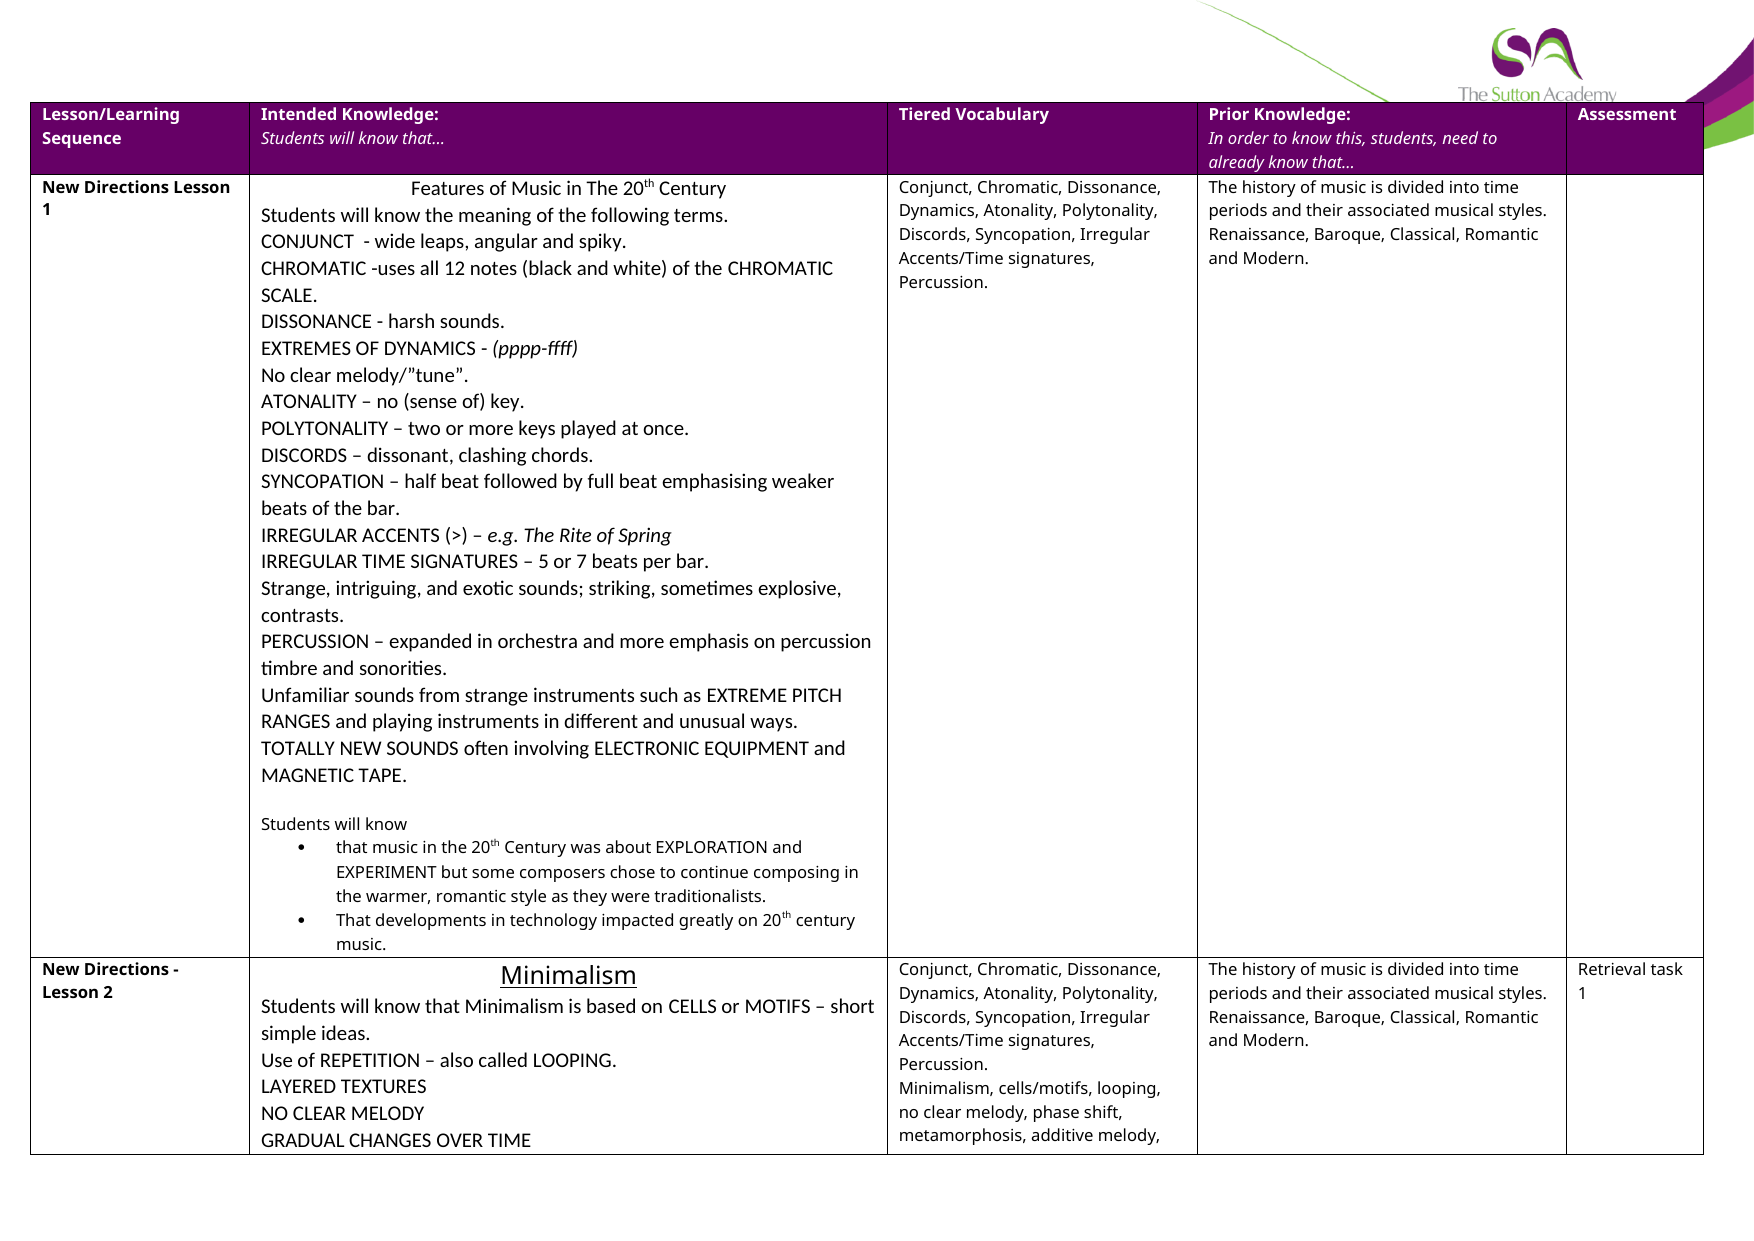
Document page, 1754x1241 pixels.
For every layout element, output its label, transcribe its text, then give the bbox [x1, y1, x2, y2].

table_header Assessment [1567, 103, 1703, 174]
picture [1196, 0, 1754, 163]
table_header Tiered Vocabulary [888, 103, 1197, 174]
table_header Intended Knowledge: Students will know that… [250, 103, 887, 174]
table_cell New Directions - Lesson 2 [31, 958, 249, 1153]
table_header Lesson/Learning Sequence [31, 103, 249, 174]
table_header Prior Knowledge: In order to know this, students, need to already know that… [1198, 103, 1566, 174]
table_cell New Directions Lesson 1 [31, 175, 249, 957]
table_cell The history of music is divided into time periods and their associated musical styles. Renaissance, Baroque, Classical, Romantic and Modern. [1198, 175, 1566, 957]
table_cell Features of Music in The 20th Century Students will know the meaning of the following terms. CONJUNCT - wide leaps, angular and spiky. CHROMATIC -uses all 12 notes (black and white) of the CHROMATIC SCALE. DISSONANCE - harsh sounds. EXTREMES OF DYNAMICS - (pppp-ffff) No clear melody/”tune”. ATONALITY – no (sense of) key. POLYTONALITY – two or more keys played at once. DISCORDS – dissonant, clashing chords. SYNCOPATION – half beat followed by full beat emphasising weaker beats of the bar. IRREGULAR ACCENTS (>) – e.g. The Rite of Spring IRREGULAR TIME SIGNATURES – 5 or 7 beats per bar. Strange, intriguing, and exotic sounds; striking, sometimes explosive, contrasts. PERCUSSION – expanded in orchestra and more emphasis on percussion timbre and sonorities. Unfamiliar sounds from strange instruments such as EXTREME PITCH RANGES and playing instruments in different and unusual ways. TOTALLY NEW SOUNDS often involving ELECTRONIC EQUIPMENT and MAGNETIC TAPE. Students will know that music in the 20th Century was about EXPLORATION and EXPERIMENT but some composers chose to continue composing in the warmer, romantic style as they were traditionalists. That developments in technology impacted greatly on 20th century music. [250, 175, 887, 957]
table_cell Conjunct, Chromatic, Dissonance, Dynamics, Atonality, Polytonality, Discords, Syncopation, Irregular Accents/Time signatures, Percussion. [888, 175, 1197, 957]
table_cell Retrieval task 1 [1567, 958, 1703, 1153]
table_cell The history of music is divided into time periods and their associated musical styles. Renaissance, Baroque, Classical, Romantic and Modern. [1198, 958, 1566, 1153]
table_cell [1567, 175, 1703, 957]
